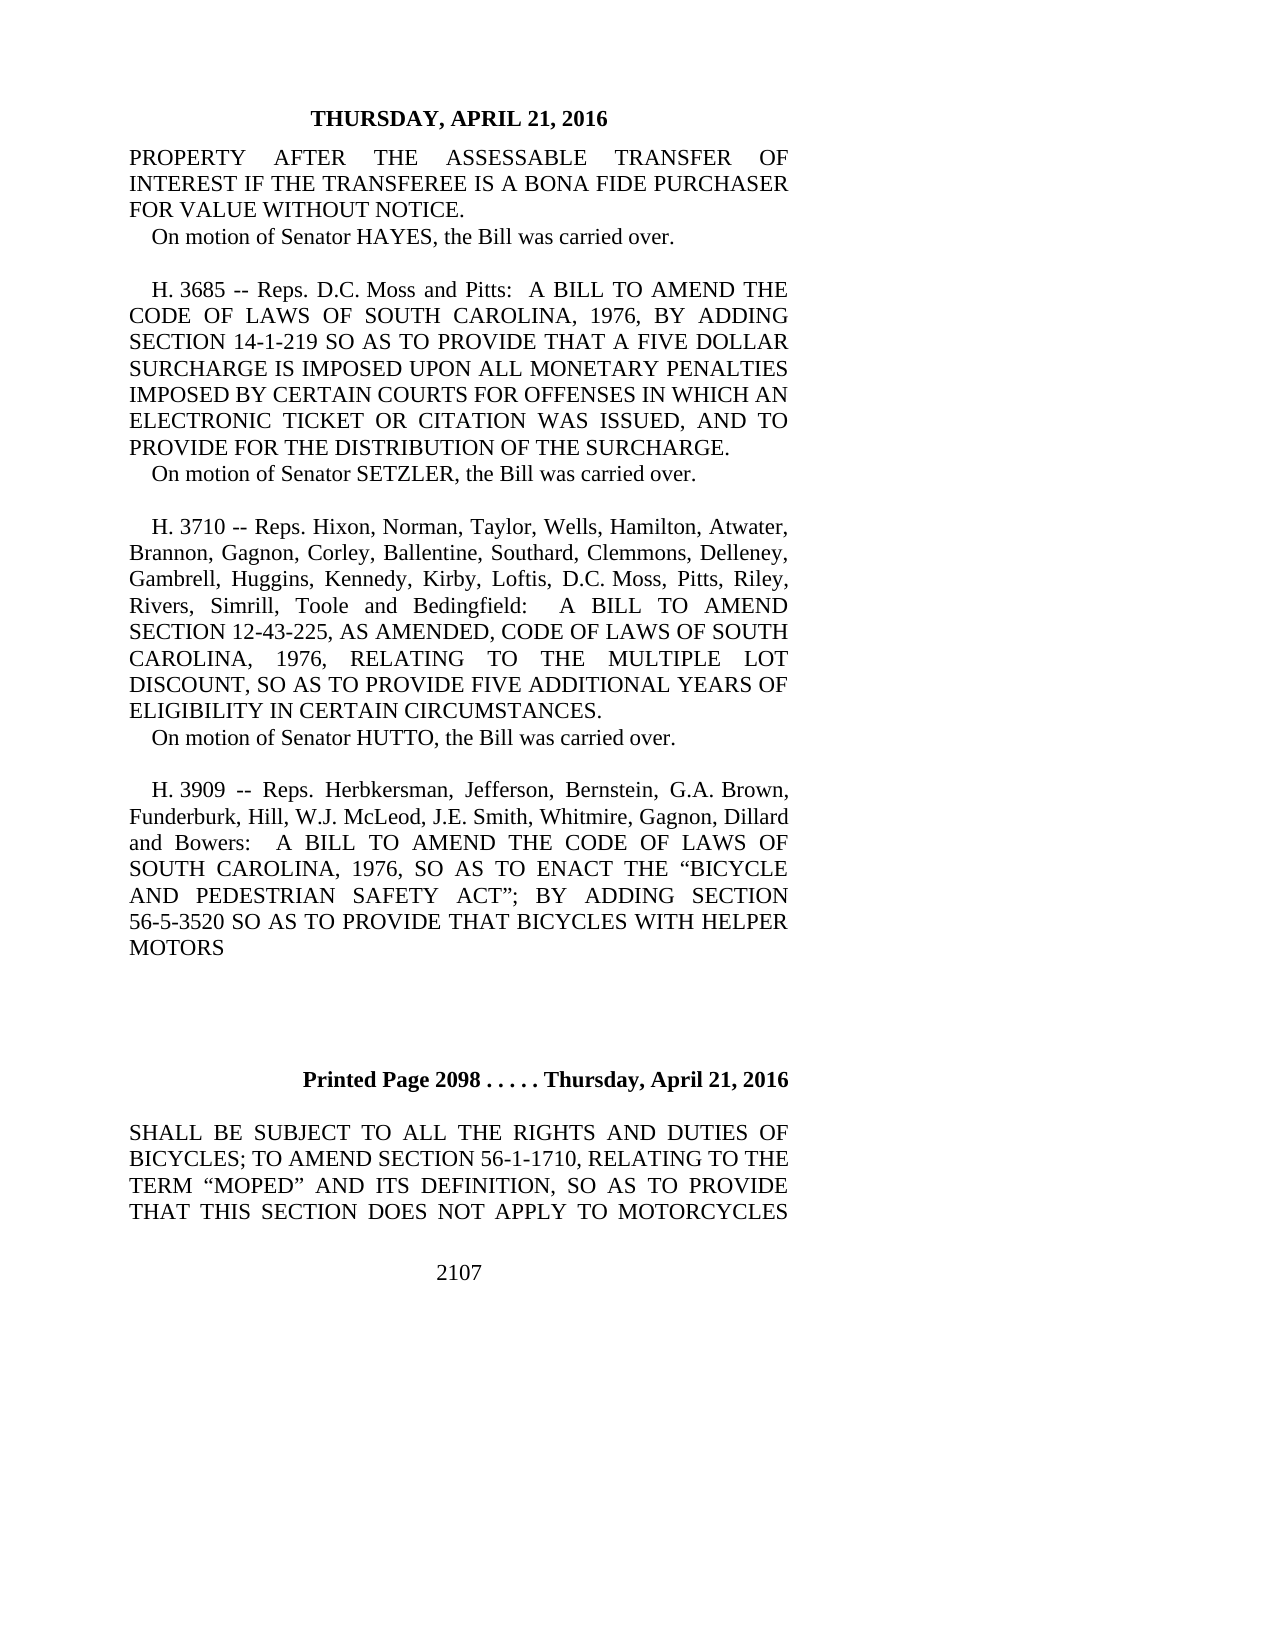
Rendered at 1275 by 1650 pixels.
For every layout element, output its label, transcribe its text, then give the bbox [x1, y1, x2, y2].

text On motion of Senator SETZLER, the Bill was carried over. [129, 460, 789, 486]
text H. 3710 -- Reps. Hixon, Norman, Taylor, Wells, Hamilton, Atwater, Brannon, Gagnon, Corley, Ballentine, Southard, Clemmons, Delleney, Gambrell, Huggins, Kennedy, Kirby, Loftis, D.C. Moss, Pitts, Riley, Rivers, Simrill, Toole and Bedingfield: A BILL TO AMEND SECTION 12-43-225, AS AMENDED, CODE OF LAWS OF SOUTH CAROLINA, 1976, RELATING TO THE MULTIPLE LOT DISCOUNT, SO AS TO PROVIDE FIVE ADDITIONAL YEARS OF ELIGIBILITY IN CERTAIN CIRCUMSTANCES. [129, 513, 789, 724]
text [129, 144, 789, 223]
text H. 3685 -- Reps. D.C. Moss and Pitts: A BILL TO AMEND THE CODE OF LAWS OF SOUTH CAROLINA, 1976, BY ADDING SECTION 14-1-219 SO AS TO PROVIDE THAT A FIVE DOLLAR SURCHARGE IS IMPOSED UPON ALL MONETARY PENALTIES IMPOSED BY CERTAIN COURTS FOR OFFENSES IN WHICH AN ELECTRONIC TICKET OR CITATION WAS ISSUED, AND TO PROVIDE FOR THE DISTRIBUTION OF THE SURCHARGE. [129, 276, 789, 460]
text On motion of Senator HAYES, the Bill was carried over. [129, 223, 789, 249]
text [129, 1119, 789, 1224]
text On motion of Senator HUTTO, the Bill was carried over. [129, 724, 789, 750]
text Printed Page 2098 . . . . . Thursday, April 21, 2016 [129, 1066, 789, 1093]
text H. 3909 -- Reps. Herbkersman, Jefferson, Bernstein, G.A. Brown, Funderburk, Hill, W.J. McLeod, J.E. Smith, Whitmire, Gagnon, Dillard and Bowers: A BILL TO AMEND THE CODE OF LAWS OF SOUTH CAROLINA, 1976, SO AS TO ENACT THE “BICYCLE AND PEDESTRIAN SAFETY ACT”; BY ADDING SECTION 56-5-3520 SO AS TO PROVIDE THAT BICYCLES WITH HELPER MOTORS [129, 776, 789, 961]
